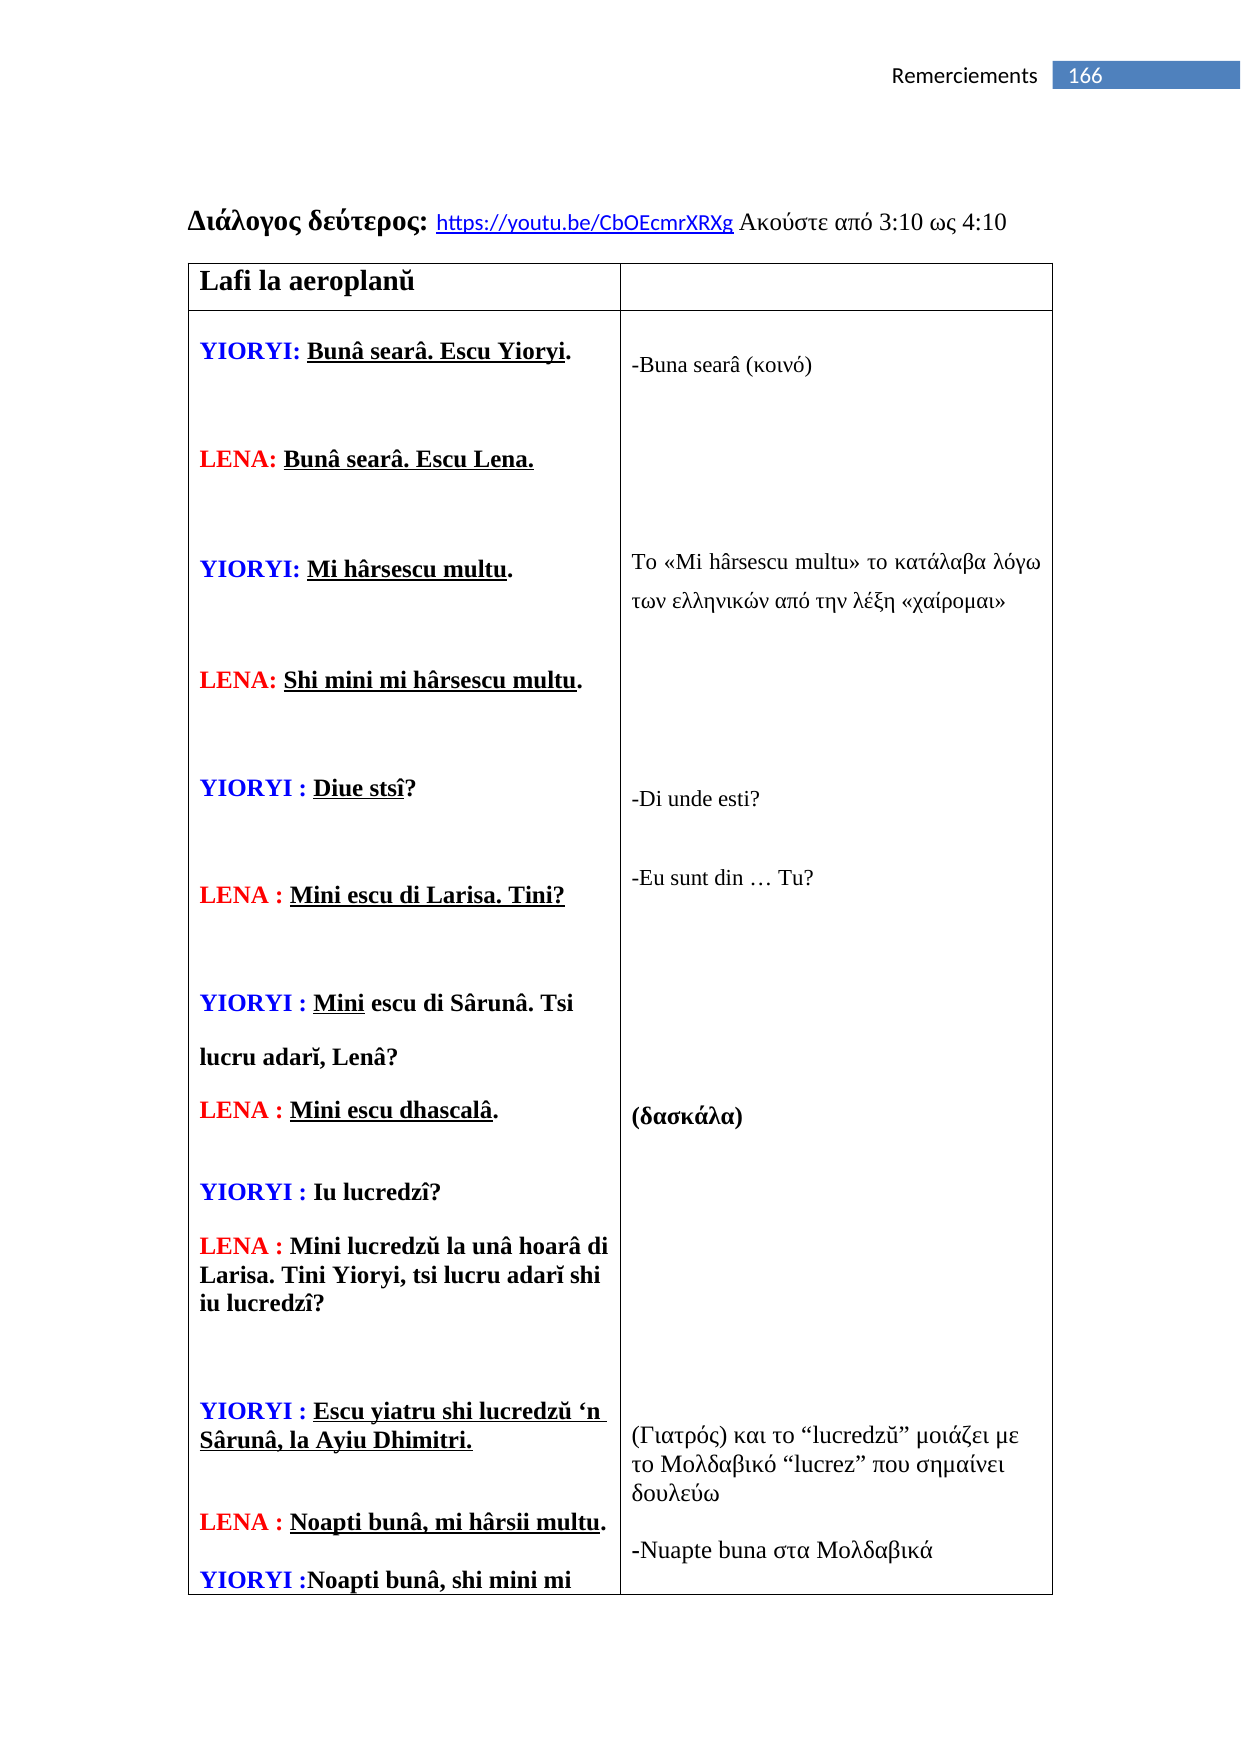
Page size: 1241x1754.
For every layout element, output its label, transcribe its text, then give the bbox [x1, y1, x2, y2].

table_header Lafi la aeroplanŭ [189, 264, 620, 310]
table_header [621, 264, 1052, 310]
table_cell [621, 311, 1052, 1593]
text Διάλογος δεύτερος: https://youtu.be/CbOEcmrXRXg Ακούστε από 3:10 ως 4:10 [187, 203, 1053, 237]
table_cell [189, 311, 620, 1593]
